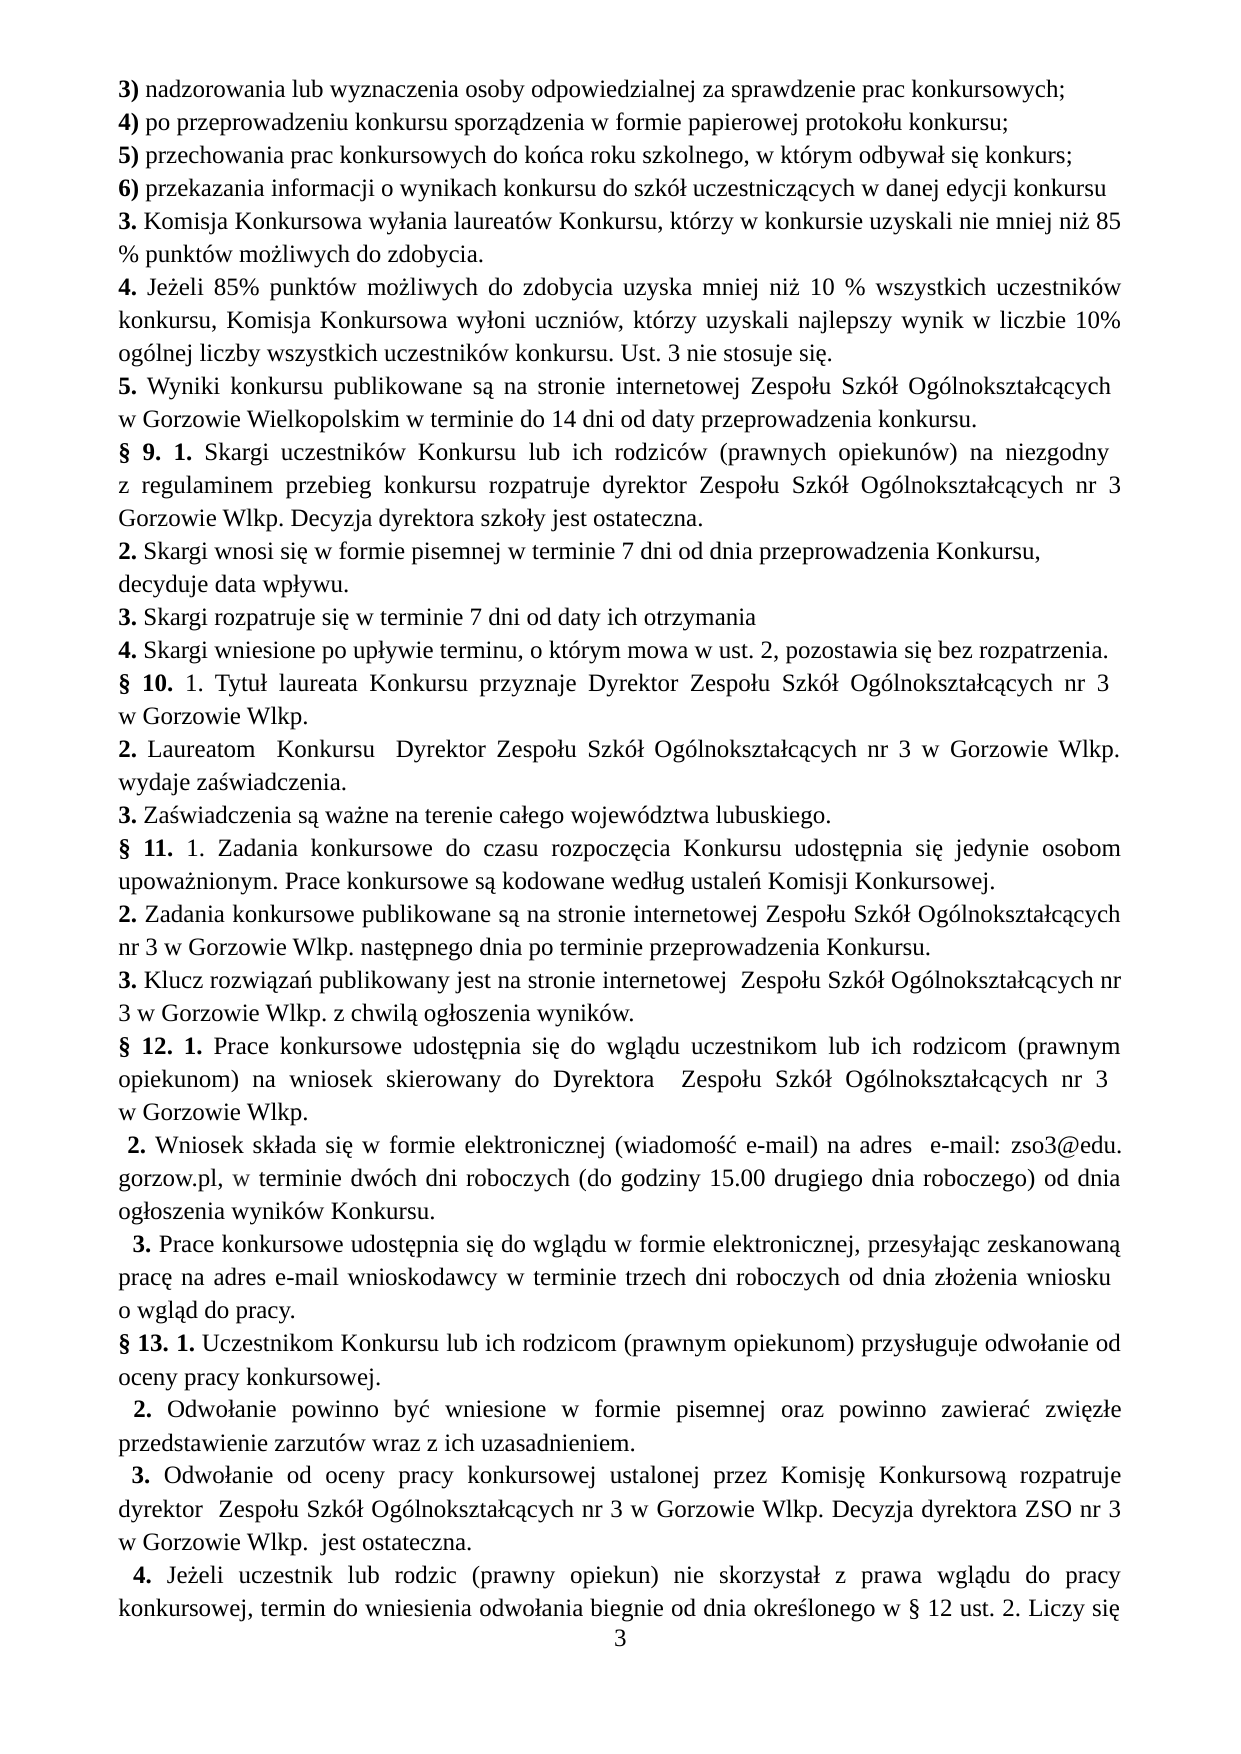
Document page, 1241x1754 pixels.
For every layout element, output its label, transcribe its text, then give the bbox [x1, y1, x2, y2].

text 4. Skargi wniesione po upływie terminu, o którym mowa w ust. 2, pozostawia się bez rozpatrzenia. [118, 635, 1122, 664]
text 3. Skargi rozpatruje się w terminie 7 dni od daty ich otrzymania [118, 602, 1122, 631]
text 2. Skargi wnosi się w formie pisemnej w terminie 7 dni od dnia przeprowadzenia Konkursu, decyduje data wpływu. [118, 536, 1122, 598]
text 2. Laureatom Konkursu Dyrektor Zespołu Szkół Ogólnokształcących nr 3 w Gorzowie Wlkp. wydaje zaświadczenia. [118, 734, 1122, 796]
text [118, 1560, 1122, 1621]
text 3. Prace konkursowe udostępnia się do wglądu w formie elektronicznej, przesyłając zeskanowaną pracę na adres e-mail wnioskodawcy w terminie trzech dni roboczych od dnia złożenia wniosku o wgląd do pracy. [118, 1229, 1122, 1324]
text 6) przekazania informacji o wynikach konkursu do szkół uczestniczących w danej edycji konkursu [118, 173, 1122, 202]
text 3. Klucz rozwiązań publikowany jest na stronie internetowej Zespołu Szkół Ogólnokształcących nr 3 w Gorzowie Wlkp. z chwilą ogłoszenia wyników. [118, 965, 1122, 1027]
text § 13. 1. Uczestnikom Konkursu lub ich rodzicom (prawnym opiekunom) przysługuje odwołanie od oceny pracy konkursowej. [118, 1328, 1122, 1390]
text 2. Zadania konkursowe publikowane są na stronie internetowej Zespołu Szkół Ogólnokształcących nr 3 w Gorzowie Wlkp. następnego dnia po terminie przeprowadzenia Konkursu. [118, 899, 1122, 961]
text 5. Wyniki konkursu publikowane są na stronie internetowej Zespołu Szkół Ogólnokształcących w Gorzowie Wielkopolskim w terminie do 14 dni od daty przeprowadzenia konkursu. [118, 371, 1122, 433]
text 5) przechowania prac konkursowych do końca roku szkolnego, w którym odbywał się konkurs; [118, 140, 1122, 168]
text 4) po przeprowadzeniu konkursu sporządzenia w formie papierowej protokołu konkursu; [118, 107, 1122, 136]
text 3. Odwołanie od oceny pracy konkursowej ustalonej przez Komisję Konkursową rozpatruje dyrektor Zespołu Szkół Ogólnokształcących nr 3 w Gorzowie Wlkp. Decyzja dyrektora ZSO nr 3 w Gorzowie Wlkp. jest ostateczna. [118, 1461, 1122, 1555]
text 2. Wniosek składa się w formie elektronicznej (wiadomość e-mail) na adres e-mail: zso3@edu. gorzow.pl, w terminie dwóch dni roboczych (do godziny 15.00 drugiego dnia roboczego) od dnia ogłoszenia wyników Konkursu. [118, 1130, 1122, 1225]
text 3) nadzorowania lub wyznaczenia osoby odpowiedzialnej za sprawdzenie prac konkursowych; [118, 74, 1122, 102]
text § 12. 1. Prace konkursowe udostępnia się do wglądu uczestnikom lub ich rodzicom (prawnym opiekunom) na wniosek skierowany do Dyrektora Zespołu Szkół Ogólnokształcących nr 3 w Gorzowie Wlkp. [118, 1031, 1122, 1126]
text 3. Zaświadczenia są ważne na terenie całego województwa lubuskiego. [118, 800, 1122, 829]
text 3. Komisja Konkursowa wyłania laureatów Konkursu, którzy w konkursie uzyskali nie mniej niż 85 % punktów możliwych do zdobycia. [118, 206, 1122, 268]
text 2. Odwołanie powinno być wniesione w formie pisemnej oraz powinno zawierać zwięzłe przedstawienie zarzutów wraz z ich uzasadnieniem. [118, 1394, 1122, 1456]
text § 11. 1. Zadania konkursowe do czasu rozpoczęcia Konkursu udostępnia się jedynie osobom upoważnionym. Prace konkursowe są kodowane według ustaleń Komisji Konkursowej. [118, 833, 1122, 895]
text 4. Jeżeli 85% punktów możliwych do zdobycia uzyska mniej niż 10 % wszystkich uczestników konkursu, Komisja Konkursowa wyłoni uczniów, którzy uzyskali najlepszy wynik w liczbie 10% ogólnej liczby wszystkich uczestników konkursu. Ust. 3 nie stosuje się. [118, 272, 1122, 367]
text § 10. 1. Tytuł laureata Konkursu przyznaje Dyrektor Zespołu Szkół Ogólnokształcących nr 3 w Gorzowie Wlkp. [118, 668, 1122, 730]
text § 9. 1. Skargi uczestników Konkursu lub ich rodziców (prawnych opiekunów) na niezgodny z regulaminem przebieg konkursu rozpatruje dyrektor Zespołu Szkół Ogólnokształcących nr 3 Gorzowie Wlkp. Decyzja dyrektora szkoły jest ostateczna. [118, 437, 1122, 532]
